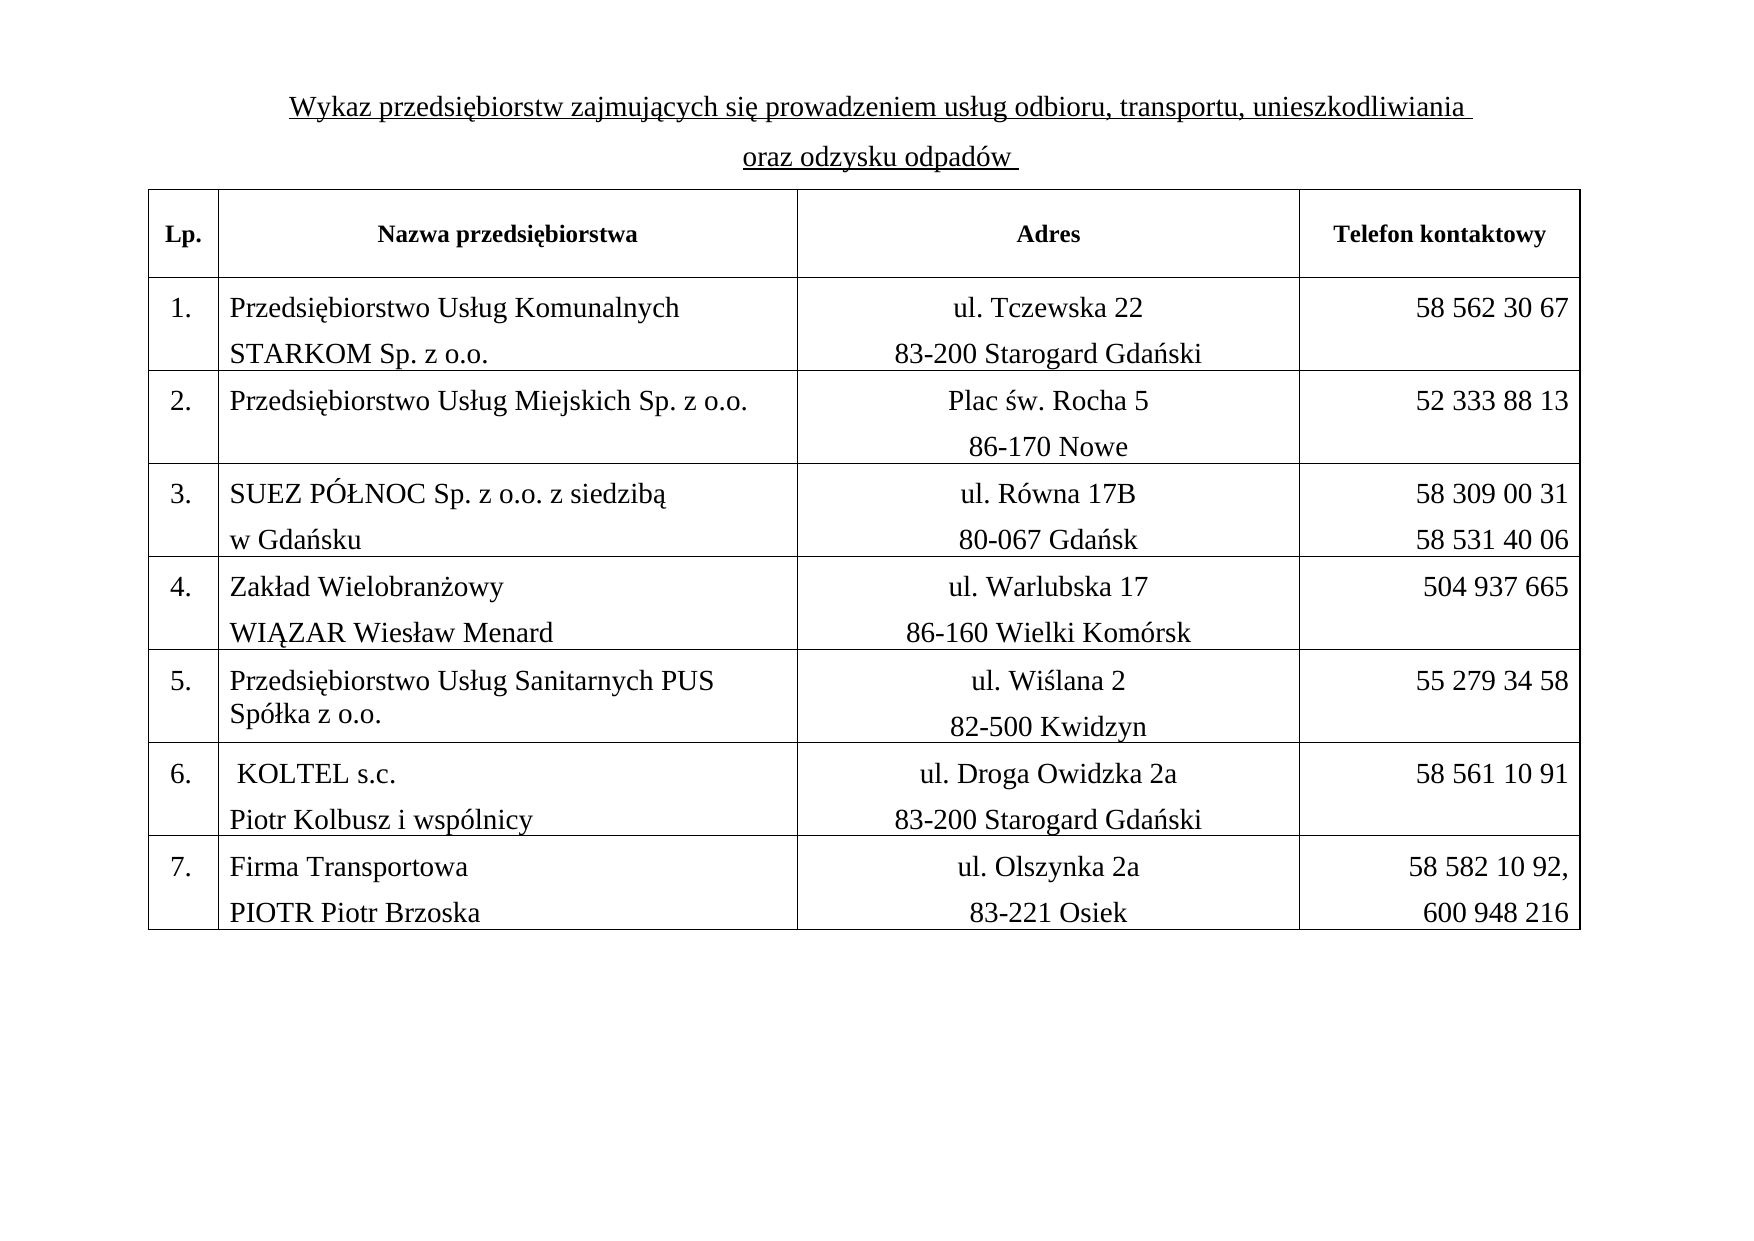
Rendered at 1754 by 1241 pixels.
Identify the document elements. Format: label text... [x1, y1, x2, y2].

text oraz odzysku odpadów [148, 139, 1606, 172]
table_cell ul. Wiślana 2 82-500 Kwidzyn [798, 650, 1299, 742]
table_cell [149, 464, 218, 556]
table_cell Przedsiębiorstwo Usług Komunalnych STARKOM Sp. z o.o. [219, 278, 797, 370]
table_cell Firma Transportowa PIOTR Piotr Brzoska [219, 836, 797, 928]
table_cell Plac św. Rocha 5 86-170 Nowe [798, 371, 1299, 463]
table_cell 52 333 88 13 [1300, 371, 1579, 463]
table_cell Przedsiębiorstwo Usług Miejskich Sp. z o.o. [219, 371, 797, 463]
table_cell 55 279 34 58 [1300, 650, 1579, 742]
table_cell Przedsiębiorstwo Usług Sanitarnych PUS Spółka z o.o. [219, 650, 797, 742]
table_cell 58 309 00 31 58 531 40 06 [1300, 464, 1579, 556]
table_cell [149, 278, 218, 370]
table_cell ul. Olszynka 2a 83-221 Osiek [798, 836, 1299, 928]
table_cell 58 562 30 67 [1300, 278, 1579, 370]
table_cell 504 937 665 [1300, 557, 1579, 649]
table_cell [149, 371, 218, 463]
text Wykaz przedsiębiorstw zajmujących się prowadzeniem usług odbioru, transportu, unieszkodliwiania [148, 89, 1606, 122]
table_cell Zakład Wielobranżowy WIĄZAR Wiesław Menard [219, 557, 797, 649]
table_cell KOLTEL s.c. Piotr Kolbusz i wspólnicy [219, 743, 797, 835]
table_cell ul. Tczewska 22 83-200 Starogard Gdański [798, 278, 1299, 370]
table_cell [149, 743, 218, 835]
table_header Telefon kontaktowy [1300, 190, 1579, 277]
table_cell ul. Równa 17B 80-067 Gdańsk [798, 464, 1299, 556]
table_cell SUEZ PÓŁNOC Sp. z o.o. z siedzibą w Gdańsku [219, 464, 797, 556]
table_header Nazwa przedsiębiorstwa [219, 190, 797, 277]
table_cell 58 561 10 91 [1300, 743, 1579, 835]
table_cell [149, 650, 218, 742]
table_cell 58 582 10 92, 600 948 216 [1300, 836, 1579, 928]
table_cell ul. Droga Owidzka 2a 83-200 Starogard Gdański [798, 743, 1299, 835]
table_cell [149, 836, 218, 928]
table_cell ul. Warlubska 17 86-160 Wielki Komórsk [798, 557, 1299, 649]
table_header Adres [798, 190, 1299, 277]
table_cell [149, 557, 218, 649]
table_header Lp. [149, 190, 218, 277]
